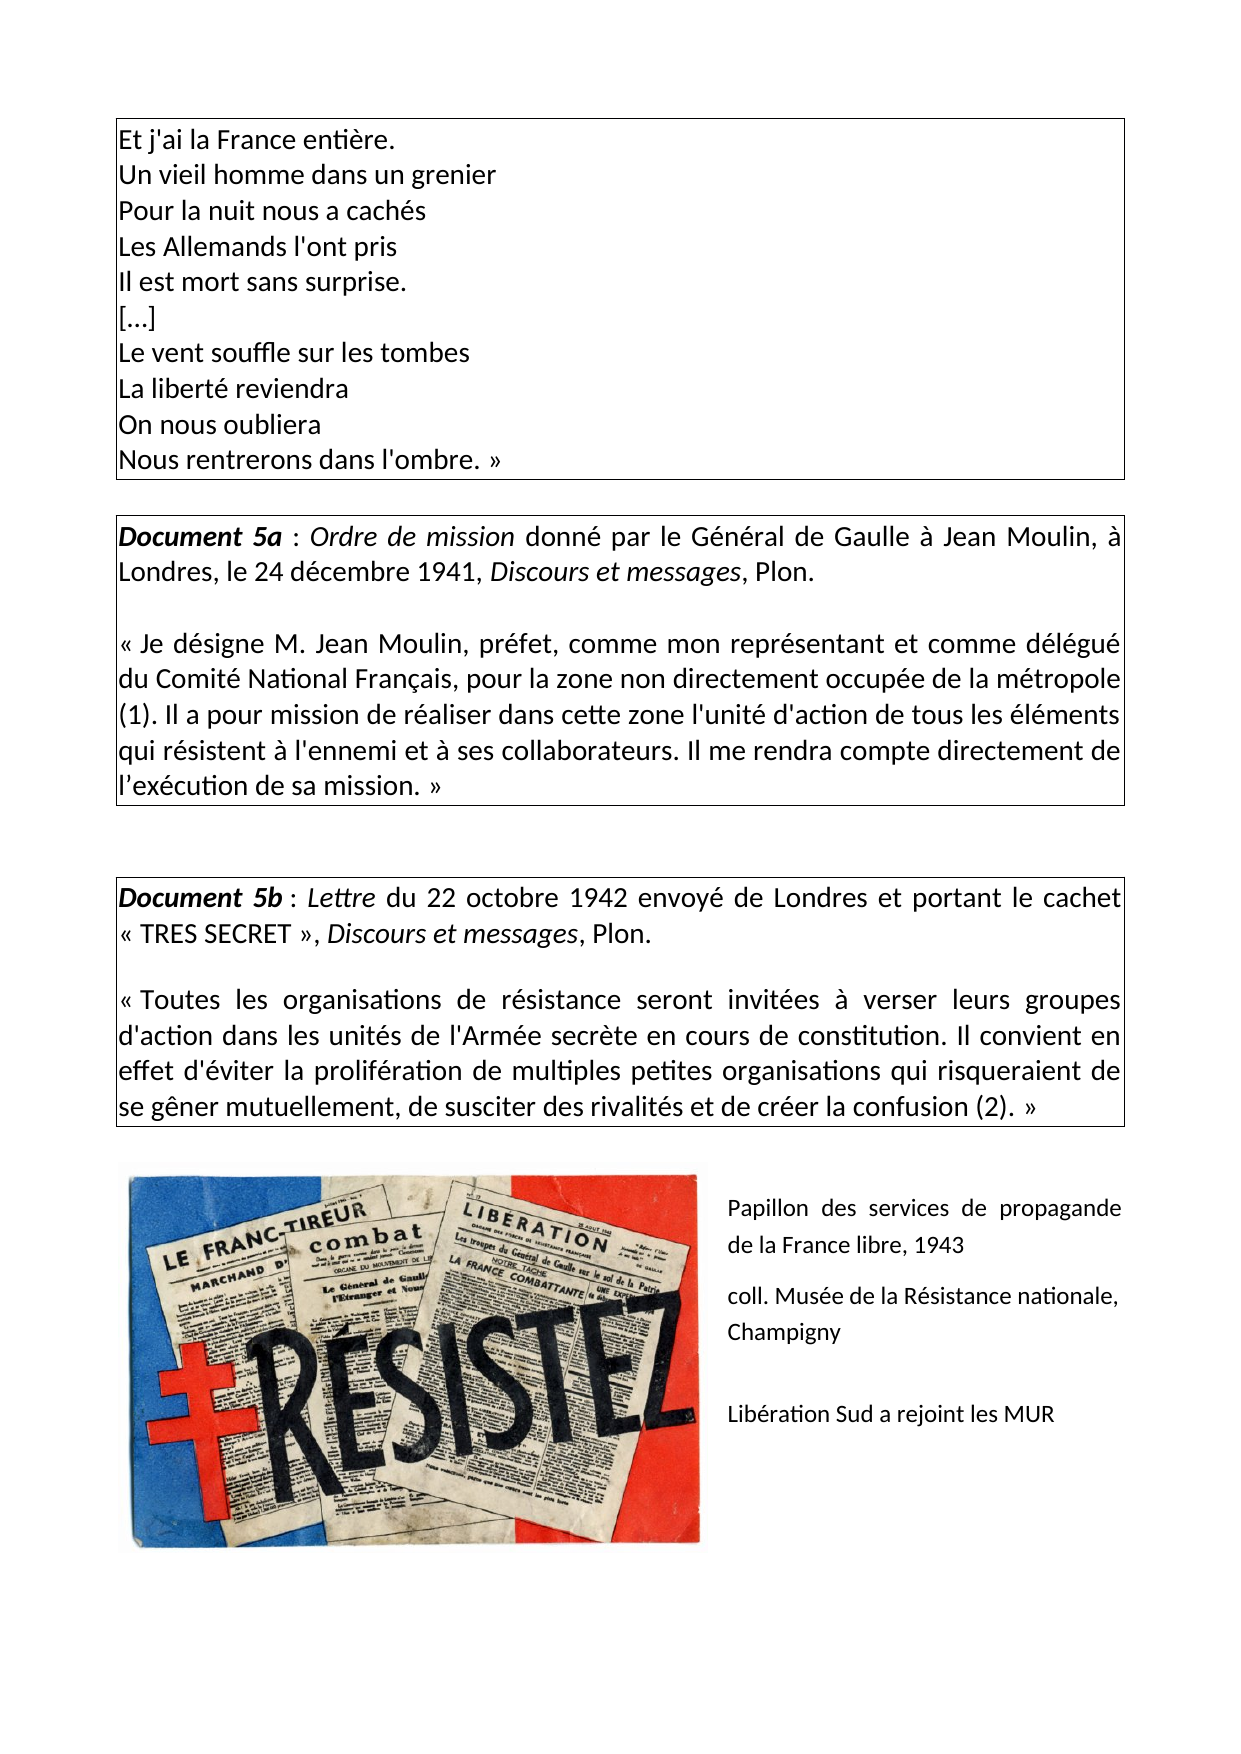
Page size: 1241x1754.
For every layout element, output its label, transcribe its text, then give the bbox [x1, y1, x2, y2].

text La liberté reviendra [118, 370, 1122, 406]
text Et j'ai la France entière. [117, 119, 1124, 156]
text Un vieil homme dans un grenier [118, 156, 1122, 192]
text Document 5b : Lettre du 22 octobre 1942 envoyé de Londres et portant le cachet « TRES SECRET », Discours et messages, Plon. [117, 878, 1124, 951]
picture [118, 1162, 708, 1553]
text Papillon des services de propagande de la France libre, 1943 [708, 1192, 1122, 1259]
text Le vent souffle sur les tombes [118, 334, 1122, 370]
text Document 5a : Ordre de mission donné par le Général de Gaulle à Jean Moulin, à Londres, le 24 décembre 1941, Discours et messages, Plon. [117, 516, 1124, 589]
text Les Allemands l'ont pris [118, 228, 1122, 263]
text coll. Musée de la Résistance nationale, Champigny [708, 1280, 1122, 1347]
text On nous oubliera [118, 406, 1122, 439]
text Il est mort sans surprise. [118, 263, 1122, 299]
text « Toutes les organisations de résistance seront invitées à verser leurs groupes d'action dans les unités de l'Armée secrète en cours de constitution. Il convient en effet d'éviter la prolifération de multiples petites organisations qui risqueraient de se gêner mutuellement, de susciter des rivalités et de créer la confusion (2). » [117, 978, 1124, 1126]
text Pour la nuit nous a cachés [118, 192, 1122, 228]
text […] [118, 299, 1122, 334]
text Nous rentrerons dans l'ombre. » [117, 439, 1124, 479]
text Libération Sud a rejoint les MUR [708, 1398, 1122, 1429]
text « Je désigne M. Jean Moulin, préfet, comme mon représentant et comme délégué du Comité National Français, pour la zone non directement occupée de la métropole (1). Il a pour mission de réaliser dans cette zone l'unité d'action de tous les éléments qui résistent à l'ennemi et à ses collaborateurs. Il me rendra compte directement de l’exécution de sa mission. » [117, 622, 1124, 805]
